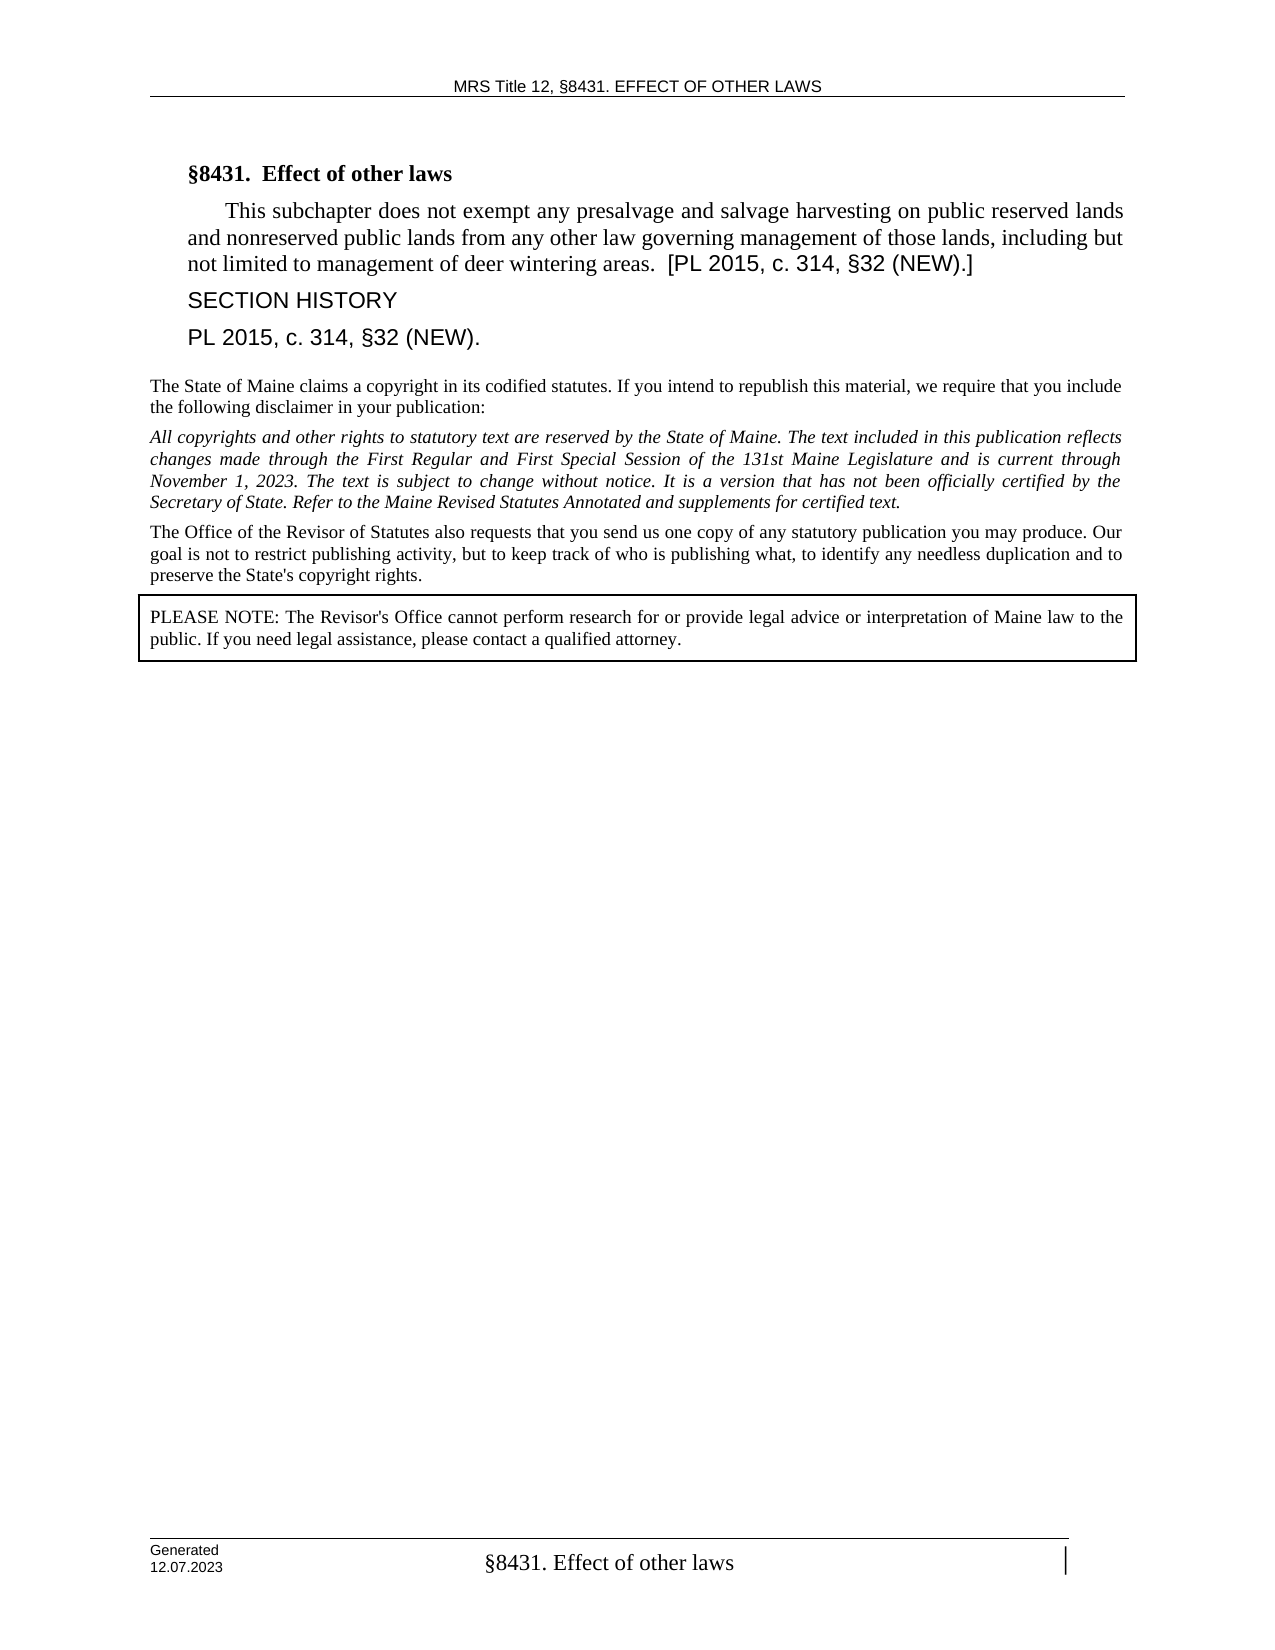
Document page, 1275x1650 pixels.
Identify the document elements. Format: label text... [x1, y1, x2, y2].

text The State of Maine claims a copyright in its codified statutes. If you intend to republish this material, we require that you include the following disclaimer in your publication: [150, 375, 1125, 418]
text PLEASE NOTE: The Revisor's Office cannot perform research for or provide legal advice or interpretation of Maine law to the public. If you need legal assistance, please contact a qualified attorney. [140, 596, 1135, 660]
text This subchapter does not exempt any presalvage and salvage harvesting on public reserved lands and nonreserved public lands from any other law governing management of those lands, including but not limited to management of deer wintering areas. [PL 2015, c. 314, §32 (NEW).] [187, 197, 1125, 276]
text §8431. Effect of other laws [187, 160, 1125, 187]
text All copyrights and other rights to statutory text are reserved by the State of Maine. The text included in this publication reflects changes made through the First Regular and First Special Session of the 131st Maine Legislature and is current through November 1, 2023 . The text is subject to change without notice. It is a version that has not been officially certified by the Secretary of State. Refer to the Maine Revised Statutes Annotated and supplements for certified text. [150, 426, 1125, 513]
text SECTION HISTORY [187, 287, 1125, 313]
text PL 2015, c. 314, §32 (NEW). [187, 323, 1125, 350]
text The Office of the Revisor of Statutes also requests that you send us one copy of any statutory publication you may produce. Our goal is not to restrict publishing activity, but to keep track of who is publishing what, to identify any needless duplication and to preserve the State's copyright rights. [150, 521, 1125, 586]
